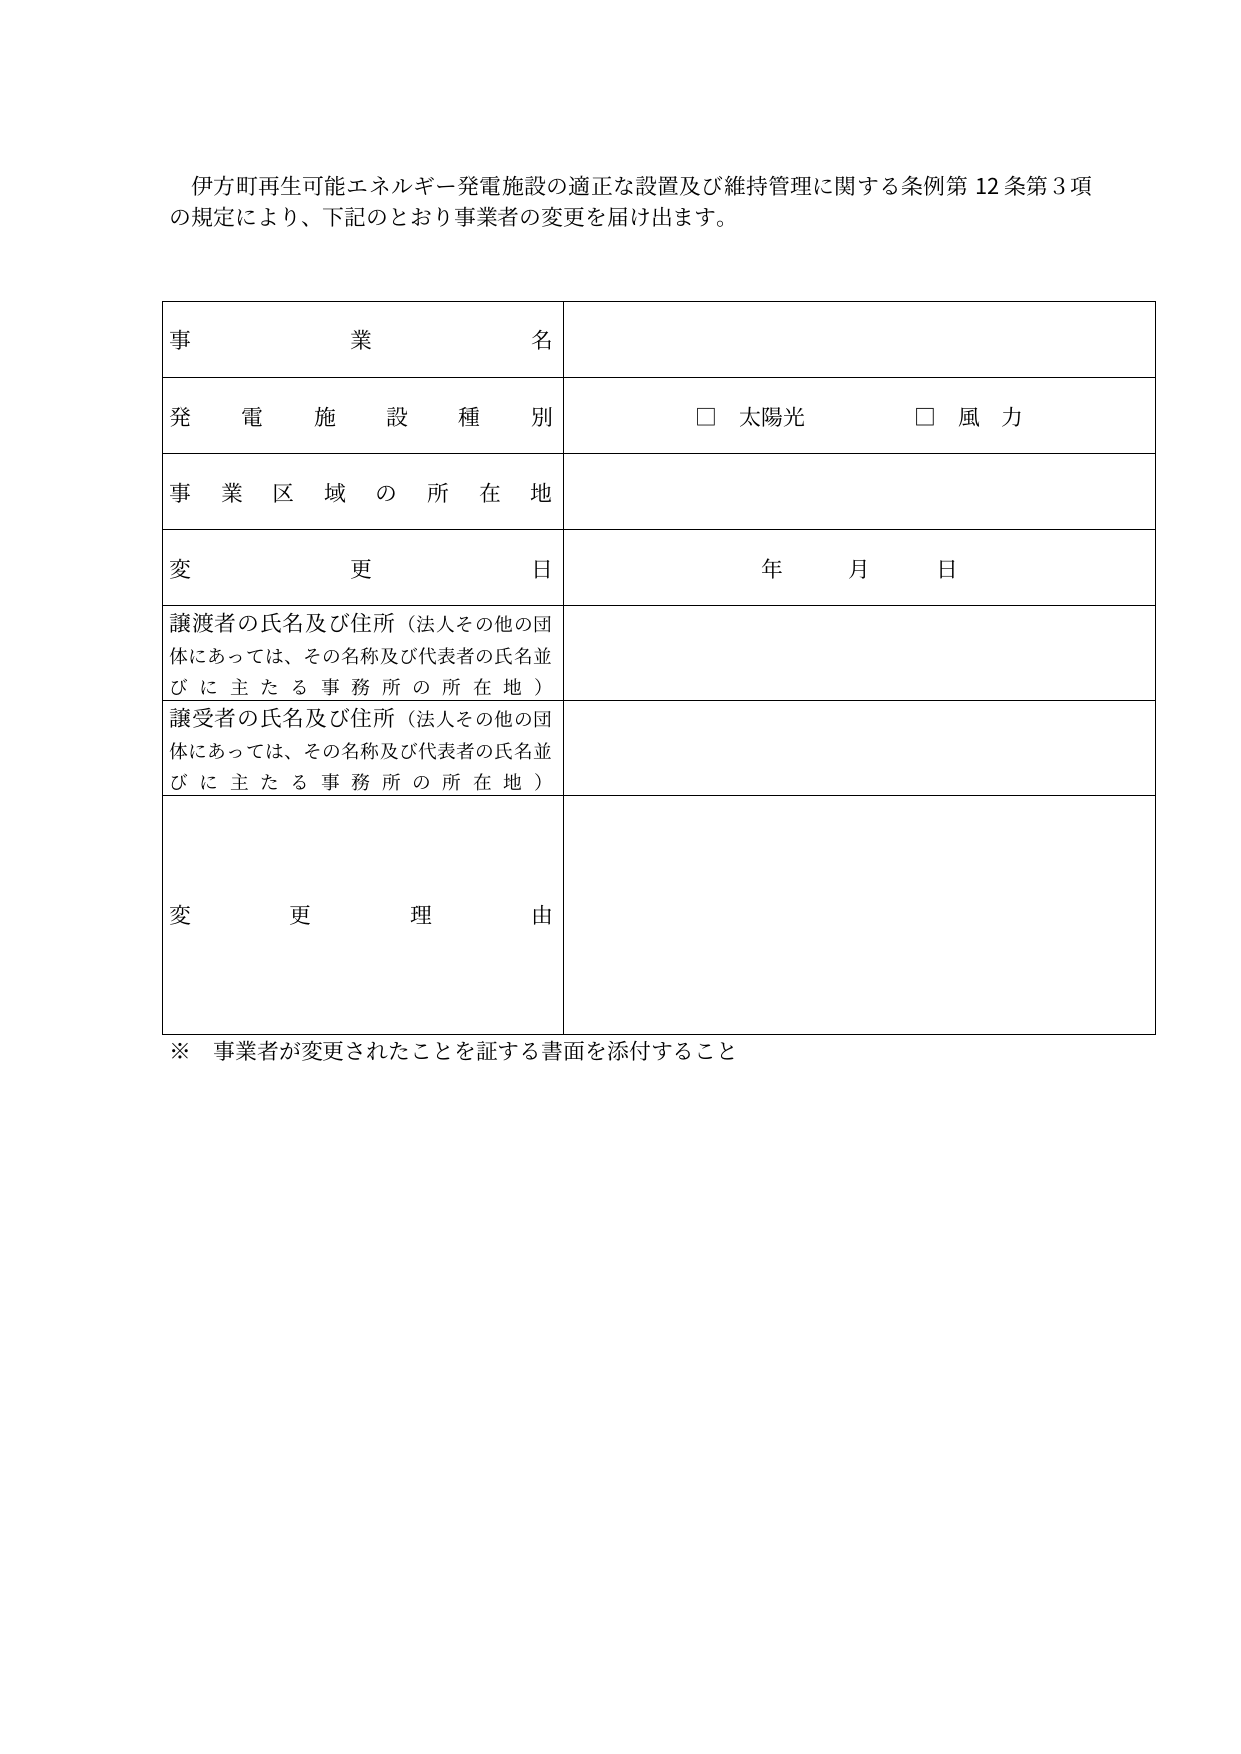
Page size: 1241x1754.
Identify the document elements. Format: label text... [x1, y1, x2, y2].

table_header 事業名 [163, 302, 563, 377]
table_cell 事業区域の所在地 [163, 454, 563, 529]
text 伊方町再生可能エネルギー発電施設の適正な設置及び維持管理に関する条例第12条第３項の規定により、下記のとおり事業者の変更を届け出ます。 [169, 169, 1092, 232]
table_cell 変更理由 [163, 796, 563, 1034]
table_cell □ 太陽光 □ 風 力 [564, 378, 1155, 453]
table_cell 変更日 [163, 530, 563, 605]
table_cell 年 月 日 [564, 530, 1155, 605]
table_cell [564, 606, 1155, 700]
table_header [564, 302, 1155, 377]
text ※ 事業者が変更されたことを証する書面を添付すること [148, 1034, 1092, 1066]
table_cell [564, 454, 1155, 529]
table_cell [564, 701, 1155, 795]
table_cell 譲渡者の氏名及び住所（法人その他の団体にあっては、その名称及び代表者の氏名並びに主たる事務所の所在地） [163, 606, 563, 700]
table_cell 譲受者の氏名及び住所（法人その他の団体にあっては、その名称及び代表者の氏名並びに主たる事務所の所在地） [163, 701, 563, 795]
table_cell [564, 796, 1155, 1034]
table_cell 発電施設種別 [163, 378, 563, 453]
